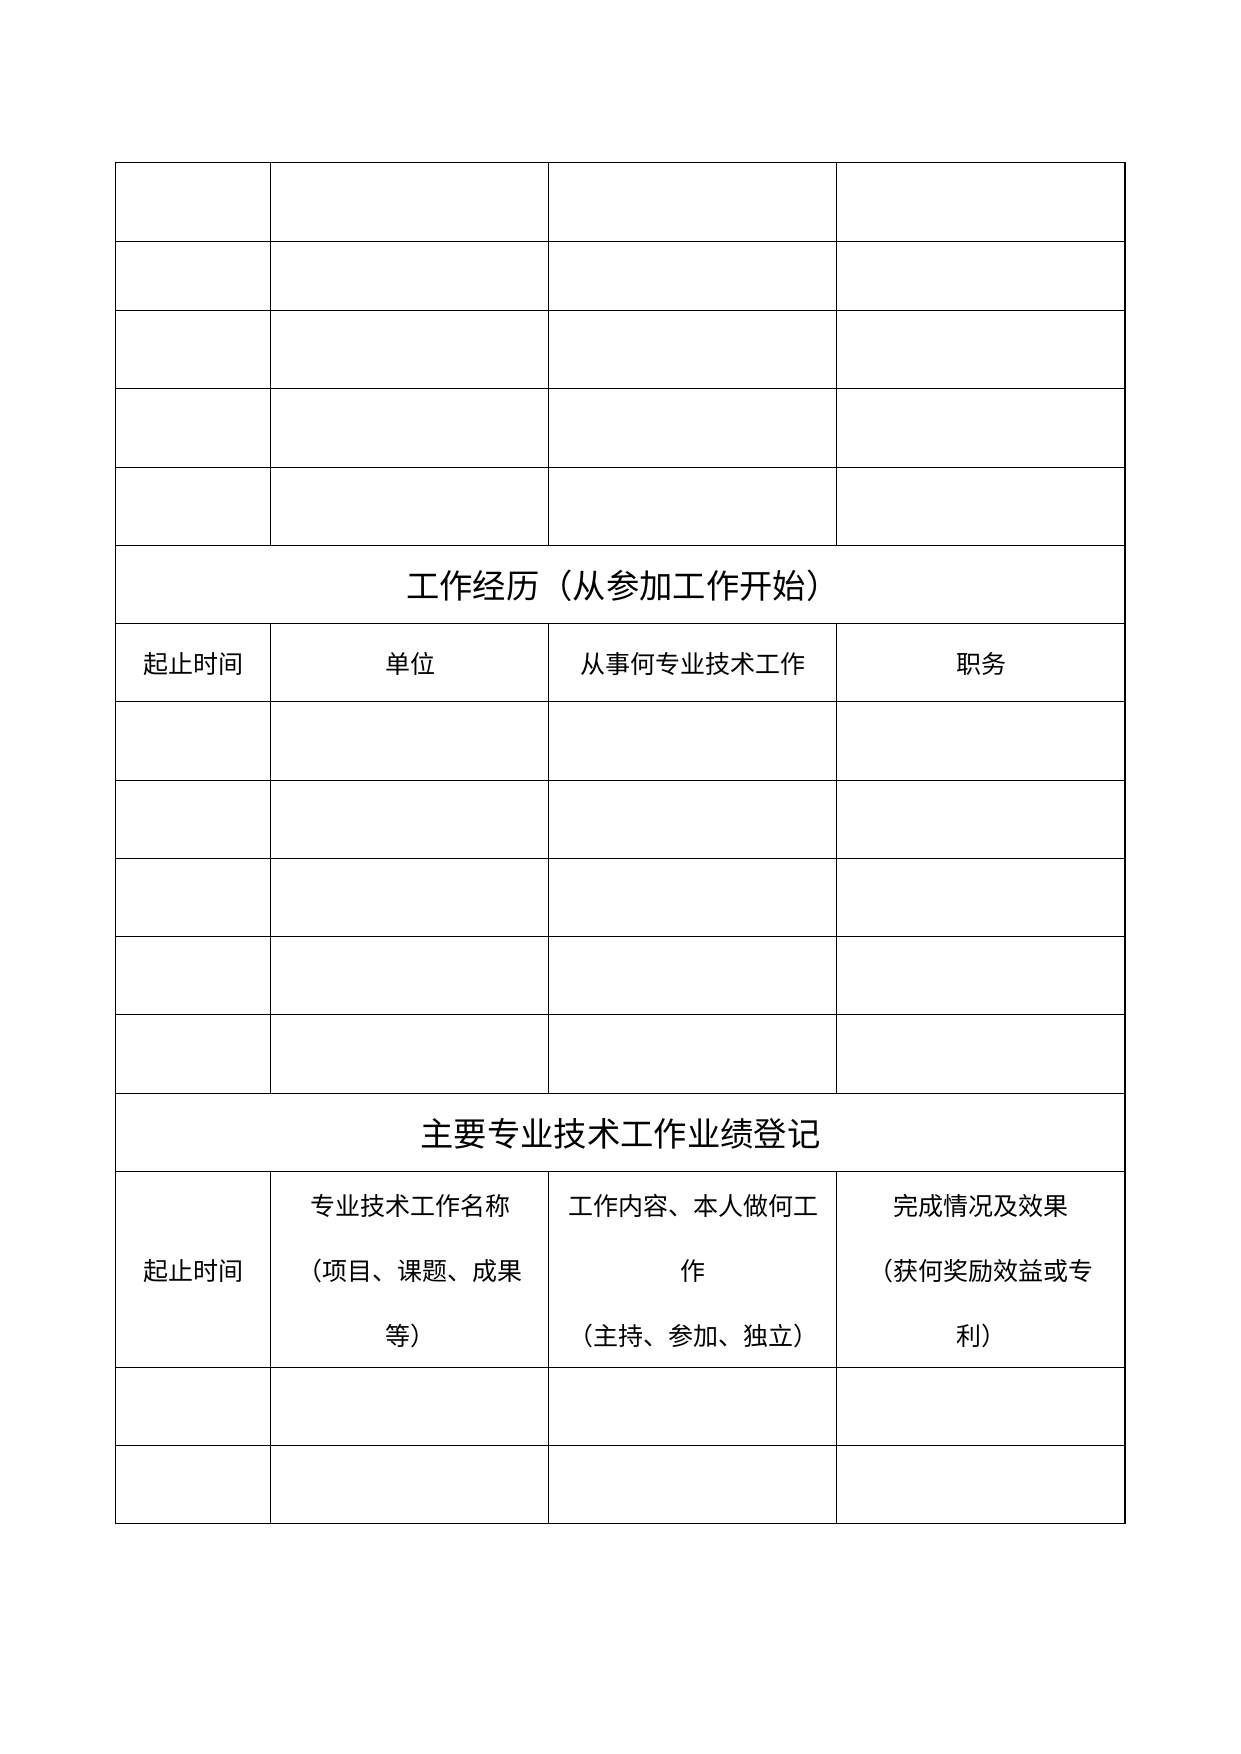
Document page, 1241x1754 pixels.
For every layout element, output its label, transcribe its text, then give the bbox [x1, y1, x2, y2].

table_cell 起止时间 [116, 624, 270, 701]
table_cell [271, 781, 548, 858]
table_cell [549, 702, 836, 779]
table_cell [837, 311, 1124, 388]
table_cell [116, 1015, 270, 1092]
table_cell 完成情况及效果 （获何奖励效益或专利） [837, 1172, 1124, 1367]
table_cell [116, 859, 270, 936]
table_cell [116, 242, 270, 310]
table_cell [549, 1015, 836, 1092]
table_cell [549, 781, 836, 858]
table_cell [837, 1368, 1124, 1445]
table_cell [271, 468, 548, 545]
table_cell [116, 468, 270, 545]
table_cell [837, 702, 1124, 779]
table_cell [116, 311, 270, 388]
table_cell [837, 242, 1124, 310]
table_cell [271, 242, 548, 310]
table_cell [549, 859, 836, 936]
table_cell [116, 389, 270, 467]
table_cell [549, 937, 836, 1014]
table_cell [837, 1446, 1124, 1523]
table_cell [837, 859, 1124, 936]
table_cell [116, 781, 270, 858]
table_cell [271, 702, 548, 779]
table_cell [837, 389, 1124, 467]
table_cell 起止时间 [116, 1172, 270, 1367]
table_cell [549, 1446, 836, 1523]
table_cell [837, 937, 1124, 1014]
table_cell 工作内容、本人做何工作 （主持、参加、独立） [549, 1172, 836, 1367]
table_cell [549, 311, 836, 388]
table_cell [116, 1446, 270, 1523]
table_cell [837, 468, 1124, 545]
table_cell [549, 242, 836, 310]
table_cell 工作经历（从参加工作开始） [116, 546, 1124, 623]
table_cell [116, 163, 270, 241]
table_cell [837, 1015, 1124, 1092]
table_cell [549, 1368, 836, 1445]
table_cell 职务 [837, 624, 1124, 701]
table_cell [549, 468, 836, 545]
table_cell [271, 163, 548, 241]
table_cell [837, 163, 1124, 241]
table_cell [549, 163, 836, 241]
table_cell [271, 389, 548, 467]
table_cell [271, 937, 548, 1014]
table_cell 单位 [271, 624, 548, 701]
table_cell [271, 1368, 548, 1445]
table_cell 从事何专业技术工作 [549, 624, 836, 701]
table_cell [116, 1368, 270, 1445]
table_cell [837, 781, 1124, 858]
table_cell 主要专业技术工作业绩登记 [116, 1094, 1124, 1171]
table_cell [116, 937, 270, 1014]
table_cell [271, 1446, 548, 1523]
table_cell 专业技术工作名称 （项目、课题、成果等） [271, 1172, 548, 1367]
table_cell [271, 859, 548, 936]
table_cell [271, 311, 548, 388]
table_cell [271, 1015, 548, 1092]
table_cell [116, 702, 270, 779]
table_cell [549, 389, 836, 467]
